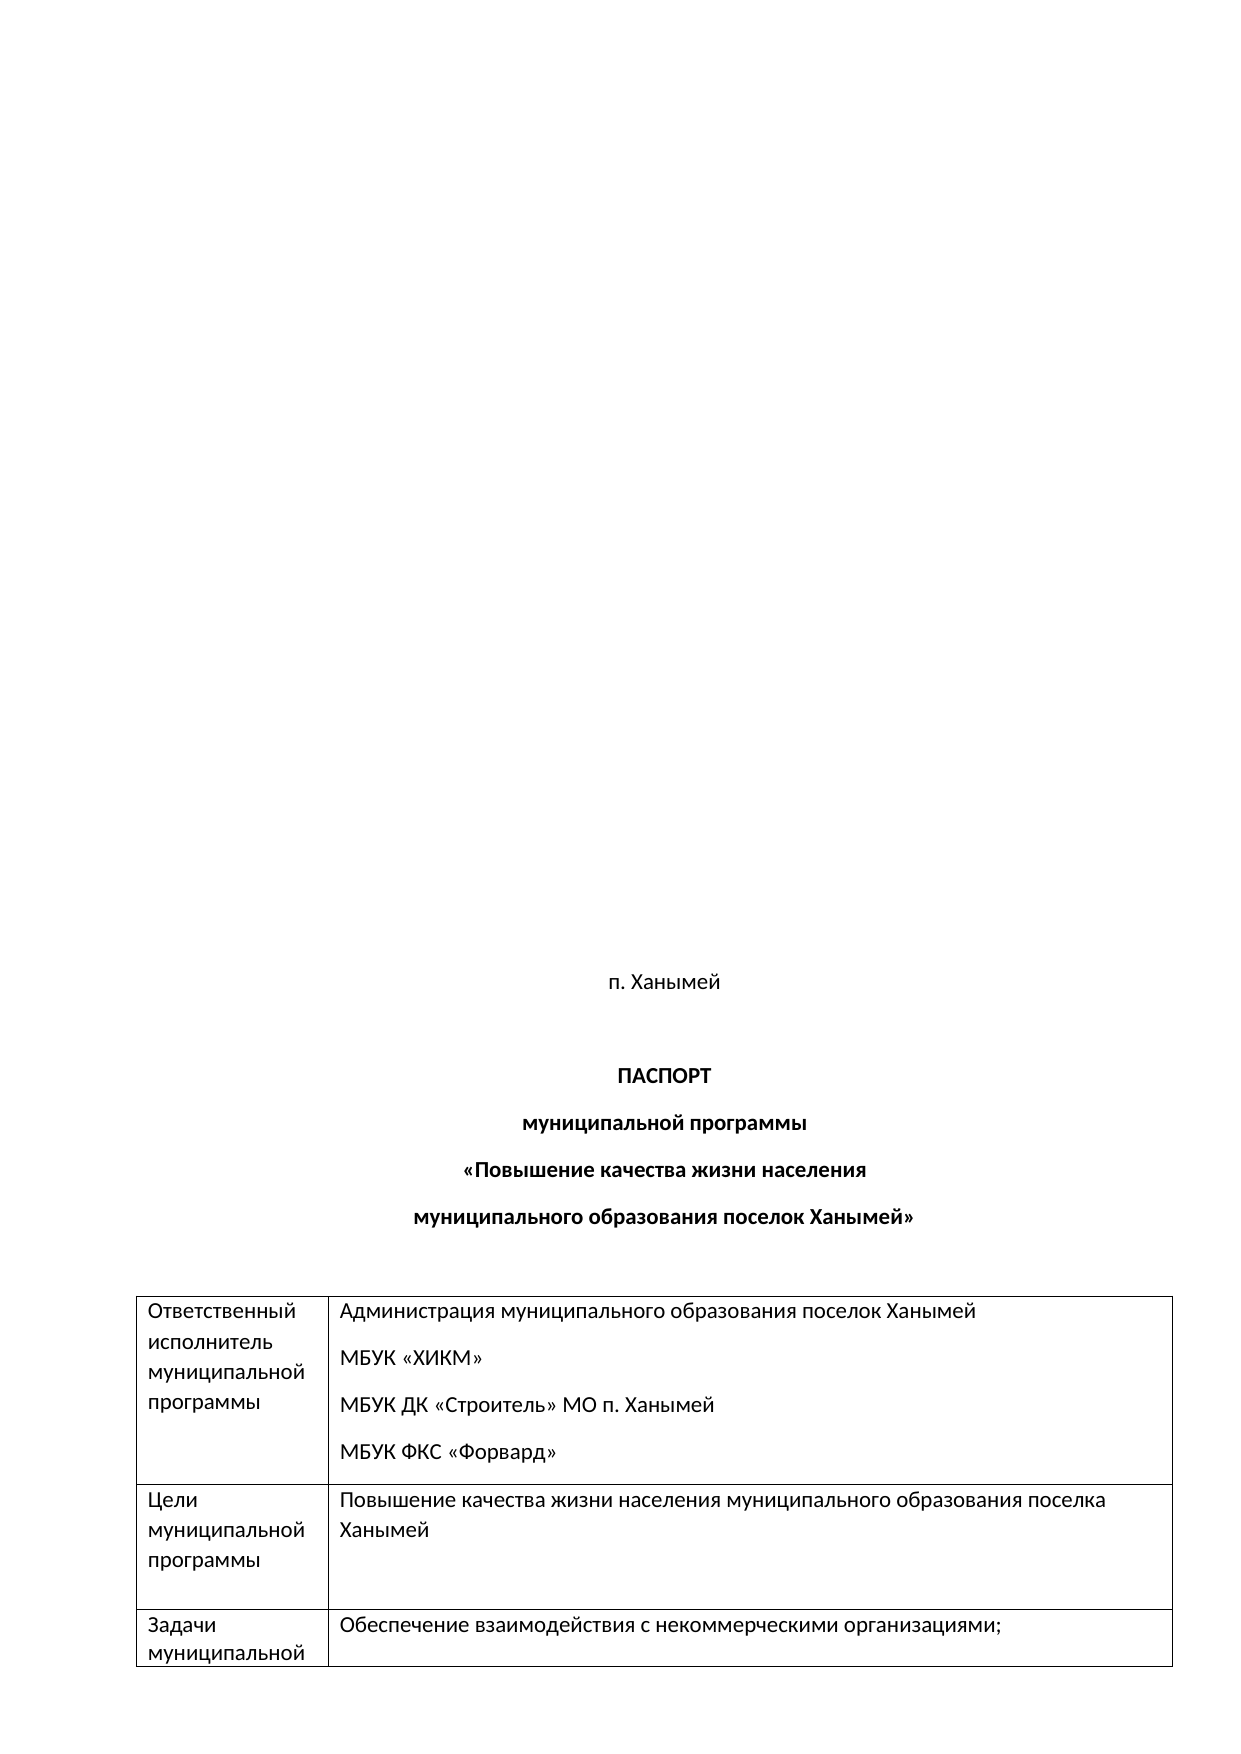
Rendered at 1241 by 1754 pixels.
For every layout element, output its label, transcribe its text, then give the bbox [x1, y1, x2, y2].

text ПАСПОРТ [148, 1061, 1181, 1089]
table_header Администрация муниципального образования поселок Ханымей МБУК «ХИКМ» МБУК ДК «Строитель» МО п. Ханымей МБУК ФКС «Форвард» [329, 1297, 1172, 1484]
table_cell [329, 1610, 1172, 1666]
table_cell Повышение качества жизни населения муниципального образования поселка Ханымей [329, 1485, 1172, 1609]
text п. Ханымей [148, 967, 1181, 995]
text муниципального образования поселок Ханымей» [148, 1202, 1181, 1230]
table_cell Цели муниципальной программы [137, 1485, 328, 1609]
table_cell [137, 1610, 328, 1666]
text «Повышение качества жизни населения [148, 1155, 1181, 1183]
text муниципальной программы [148, 1108, 1181, 1136]
table_header Ответственный исполнитель муниципальной программы [137, 1297, 328, 1484]
